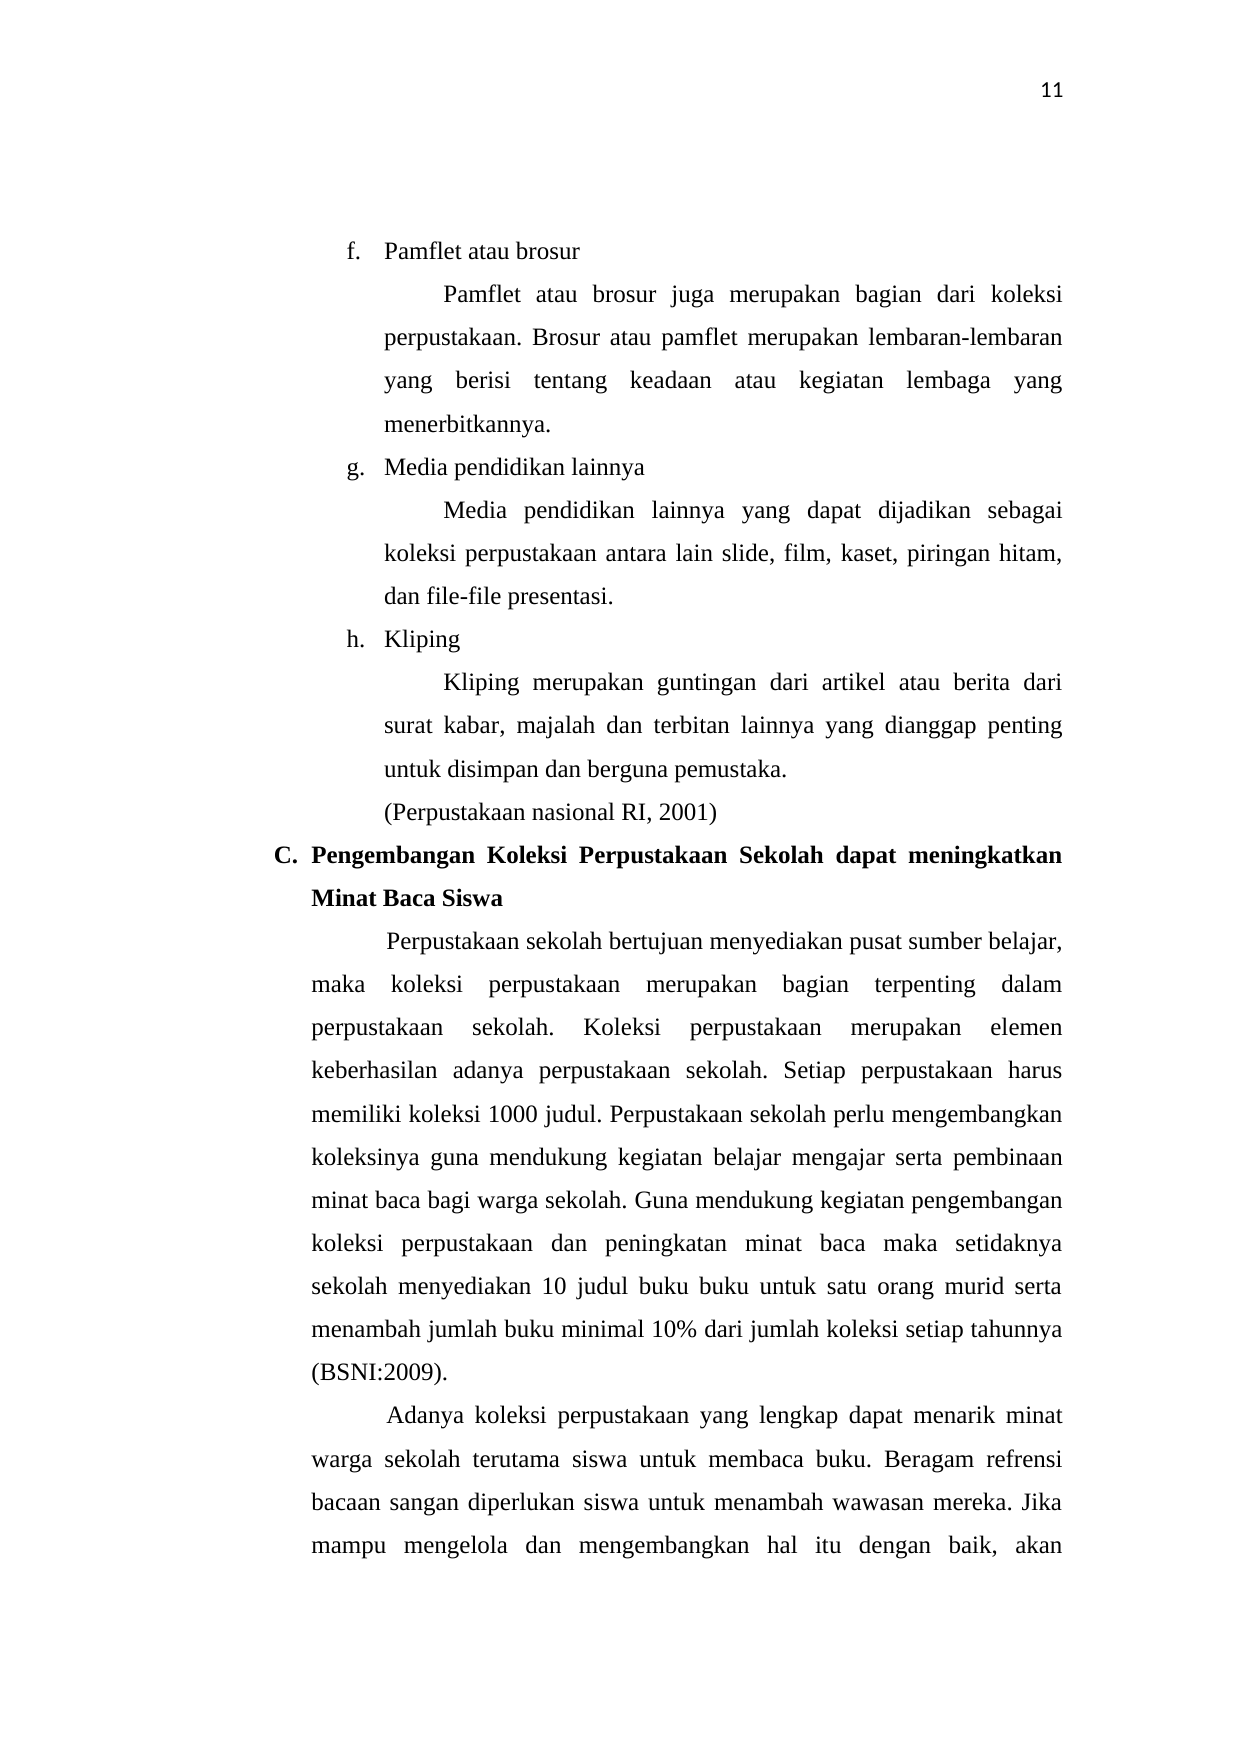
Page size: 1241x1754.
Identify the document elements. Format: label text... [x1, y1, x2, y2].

list Media pendidikan lainnya [346, 452, 1063, 481]
list Kliping [346, 624, 1063, 653]
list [311, 1401, 1063, 1559]
list Pamflet atau brosur juga merupakan bagian dari koleksi perpustakaan. Brosur atau pamflet merupakan lembaran-lembaran yang berisi tentang keadaan atau kegiatan lembaga yang menerbitkannya. [384, 279, 1063, 437]
list Kliping merupakan guntingan dari artikel atau berita dari surat kabar, majalah dan terbitan lainnya yang dianggap penting untuk disimpan dan berguna pemustaka. [384, 667, 1063, 782]
list Perpustakaan sekolah bertujuan menyediakan pusat sumber belajar, maka koleksi perpustakaan merupakan bagian terpenting dalam perpustakaan sekolah. Koleksi perpustakaan merupakan elemen keberhasilan adanya perpustakaan sekolah. Setiap perpustakaan harus memiliki koleksi 1000 judul. Perpustakaan sekolah perlu mengembangkan koleksinya guna mendukung kegiatan belajar mengajar serta pembinaan minat baca bagi warga sekolah. Guna mendukung kegiatan pengembangan koleksi perpustakaan dan peningkatan minat baca maka setidaknya sekolah menyediakan 10 judul buku buku untuk satu orang murid serta menambah jumlah buku minimal 10% dari jumlah koleksi setiap tahunnya (BSNI:2009). [311, 926, 1063, 1386]
list Pamflet atau brosur [346, 236, 1063, 265]
list (Perpustakaan nasional RI, 2001) [384, 797, 1063, 826]
list Pengembangan Koleksi Perpustakaan Sekolah dapat meningkatkan Minat Baca Siswa [274, 840, 1063, 912]
list Media pendidikan lainnya yang dapat dijadikan sebagai koleksi perpustakaan antara lain slide, film, kaset, piringan hitam, dan file-file presentasi. [384, 495, 1063, 610]
